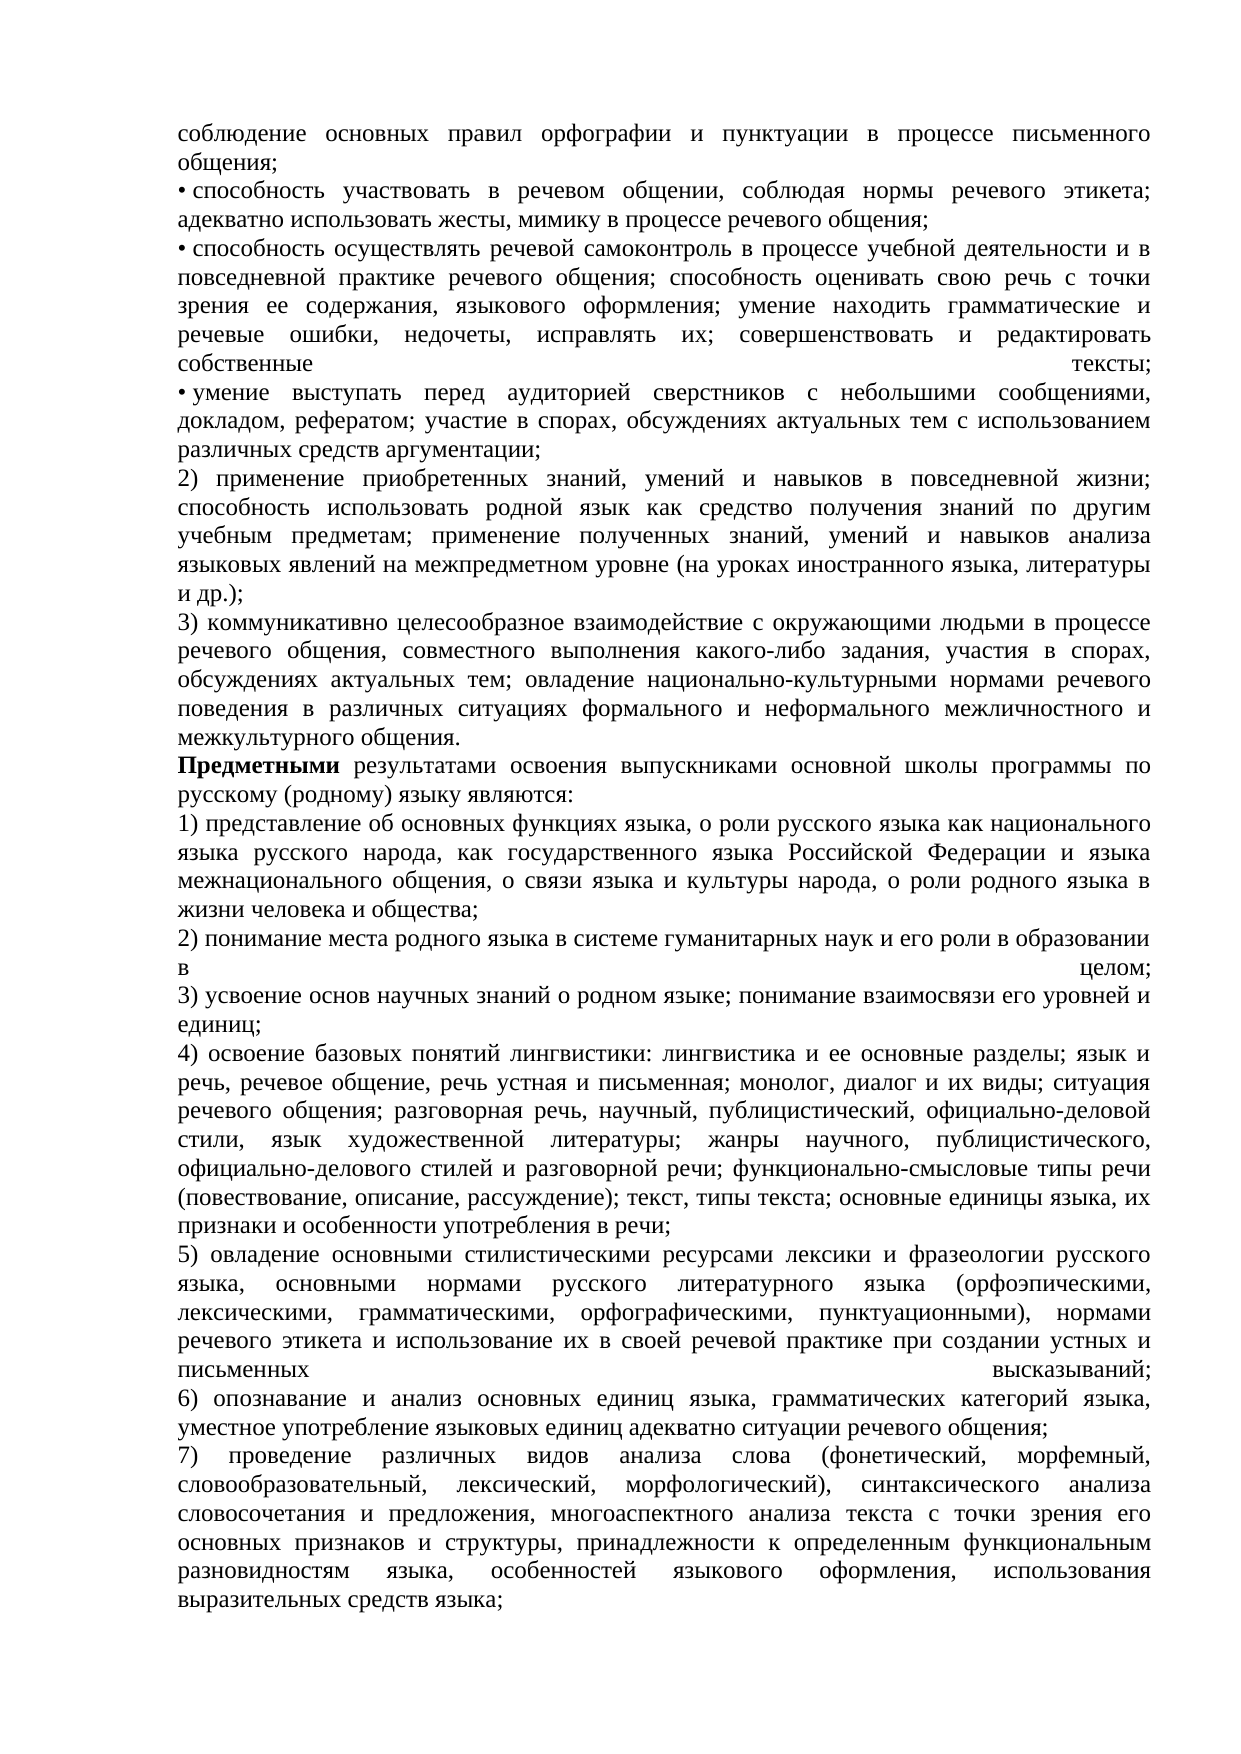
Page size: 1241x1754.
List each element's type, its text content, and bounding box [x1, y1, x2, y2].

text 2) применение приобретенных знаний, умений и навыков в повседневной жизни; способность использовать родной язык как средство получения знаний по другим учебным предметам; применение полученных знаний, умений и навыков анализа языковых явлений на межпредметном уровне (на уроках иностранного языка, литературы и др.); [177, 463, 1152, 607]
text Предметными результатами освоения выпускниками основной школы программы по русскому (родному) языку являются: [177, 751, 1152, 808]
text • способность участвовать в речевом общении, соблюдая нормы речевого этикета; адекватно использовать жесты, мимику в процессе речевого общения; [177, 176, 1152, 233]
text 7) проведение различных видов анализа слова (фонетический, морфемный, словообразовательный, лексический, морфологический), синтаксического анализа словосочетания и предложения, многоаспектного анализа текста с точки зрения его основных признаков и структуры, принадлежности к определенным функциональным разновидностям языка, особенностей языкового оформления, использования выразительных средств языка; [177, 1441, 1152, 1613]
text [177, 118, 1152, 176]
text 3) коммуникативно целесообразное взаимодействие с окружающими людьми в процессе речевого общения, совместного выполнения какого-либо задания, участия в спорах, обсуждениях актуальных тем; овладение национально-культурными нормами речевого поведения в различных ситуациях формального и неформального межличностного и межкультурного общения. [177, 607, 1152, 751]
text 5) овладение основными стилистическими ресурсами лексики и фразеологии русского языка, основными нормами русского литературного языка (орфоэпическими, лексическими, грамматическими, орфографическими, пунктуационными), нормами речевого этикета и использование их в своей речевой практике при создании устных и письменных высказываний; 6) опознавание и анализ основных единиц языка, грамматических категорий языка, уместное употребление языковых единиц адекватно ситуации речевого общения; [177, 1239, 1152, 1441]
text • способность осуществлять речевой самоконтроль в процессе учебной деятельности и в повседневной практике речевого общения; способность оценивать свою речь с точки зрения ее содержания, языкового оформления; умение находить грамматические и речевые ошибки, недочеты, исправлять их; совершенствовать и редактировать собственные тексты; • умение выступать перед аудиторией сверстников с небольшими сообщениями, докладом, рефератом; участие в спорах, обсуждениях актуальных тем с использованием различных средств аргументации; [177, 233, 1152, 463]
text 2) понимание места родного языка в системе гуманитарных наук и его роли в образовании в целом; 3) усвоение основ научных знаний о родном языке; понимание взаимосвязи его уровней и единиц; 4) освоение базовых понятий лингвистики: лингвистика и ее основные разделы; язык и речь, речевое общение, речь устная и письменная; монолог, диалог и их виды; ситуация речевого общения; разговорная речь, научный, публицистический, официально-деловой стили, язык художественной литературы; жанры научного, публицистического, официально-делового стилей и разговорной речи; функционально-смысловые типы речи (повествование, описание, рассуждение); текст, типы текста; основные единицы языка, их признаки и особенности употребления в речи; [177, 923, 1152, 1239]
text 1) представление об основных функциях языка, о роли русского языка как национального языка русского народа, как государственного языка Российской Федерации и языка межнационального общения, о связи языка и культуры народа, о роли родного языка в жизни человека и общества; [177, 808, 1152, 923]
